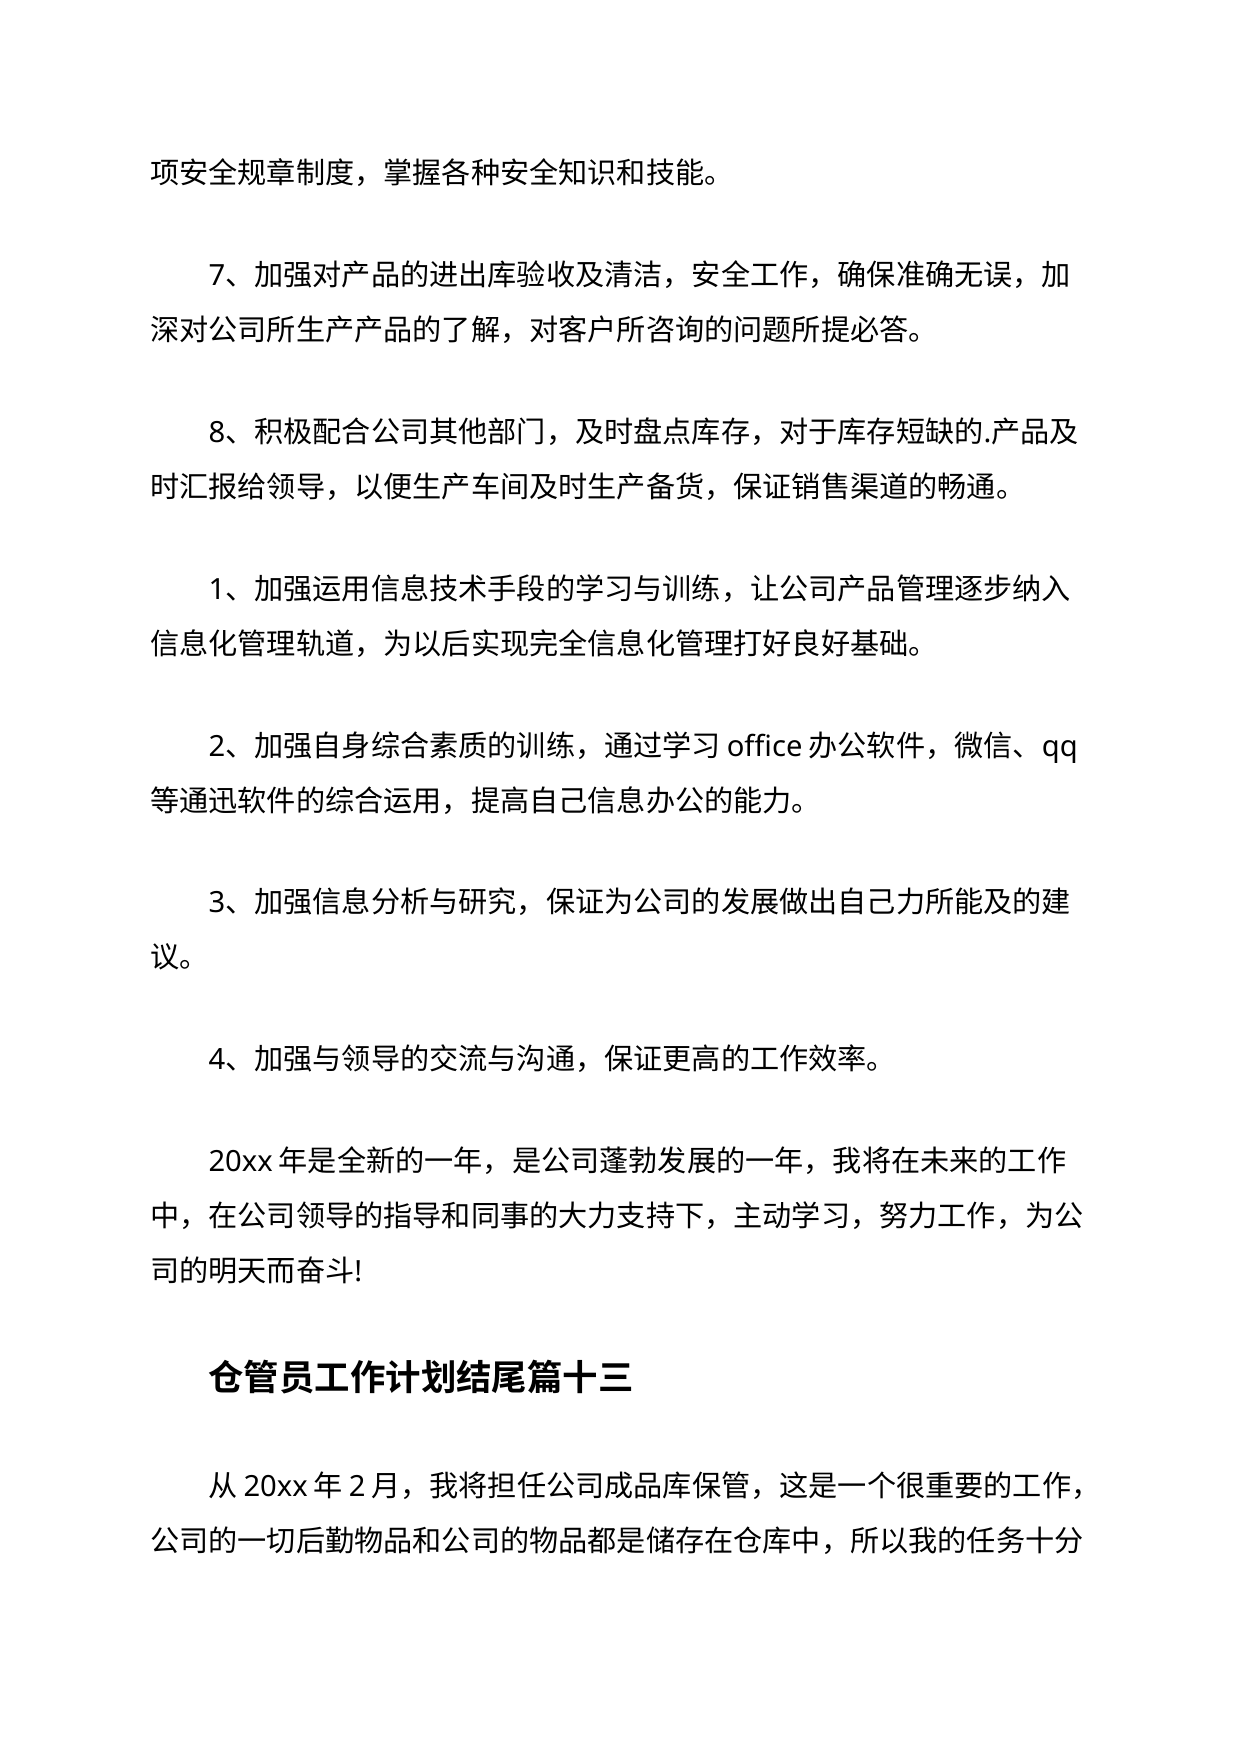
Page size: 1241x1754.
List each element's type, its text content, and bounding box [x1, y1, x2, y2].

text 4、加强与领导的交流与沟通，保证更高的工作效率。 [150, 1036, 1090, 1078]
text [150, 1463, 1090, 1560]
text 仓管员工作计划结尾篇十三 [150, 1349, 1090, 1401]
text 3、加强信息分析与研究，保证为公司的发展做出自己力所能及的建议。 [150, 879, 1090, 976]
text 1、加强运用信息技术手段的学习与训练，让公司产品管理逐步纳入信息化管理轨道，为以后实现完全信息化管理打好良好基础。 [150, 565, 1090, 663]
text 8、积极配合公司其他部门，及时盘点库存，对于库存短缺的.产品及时汇报给领导，以便生产车间及时生产备货，保证销售渠道的畅通。 [150, 408, 1090, 506]
text 7、加强对产品的进出库验收及清洁，安全工作，确保准确无误，加深对公司所生产产品的了解，对客户所咨询的问题所提必答。 [150, 252, 1090, 349]
text 20xx年是全新的一年，是公司蓬勃发展的一年，我将在未来的工作中，在公司领导的指导和同事的大力支持下，主动学习，努力工作，为公司的明天而奋斗! [150, 1138, 1090, 1290]
text 2、加强自身综合素质的训练，通过学习office办公软件，微信、qq等通迅软件的综合运用，提高自己信息办公的能力。 [150, 722, 1090, 819]
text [150, 150, 1090, 192]
